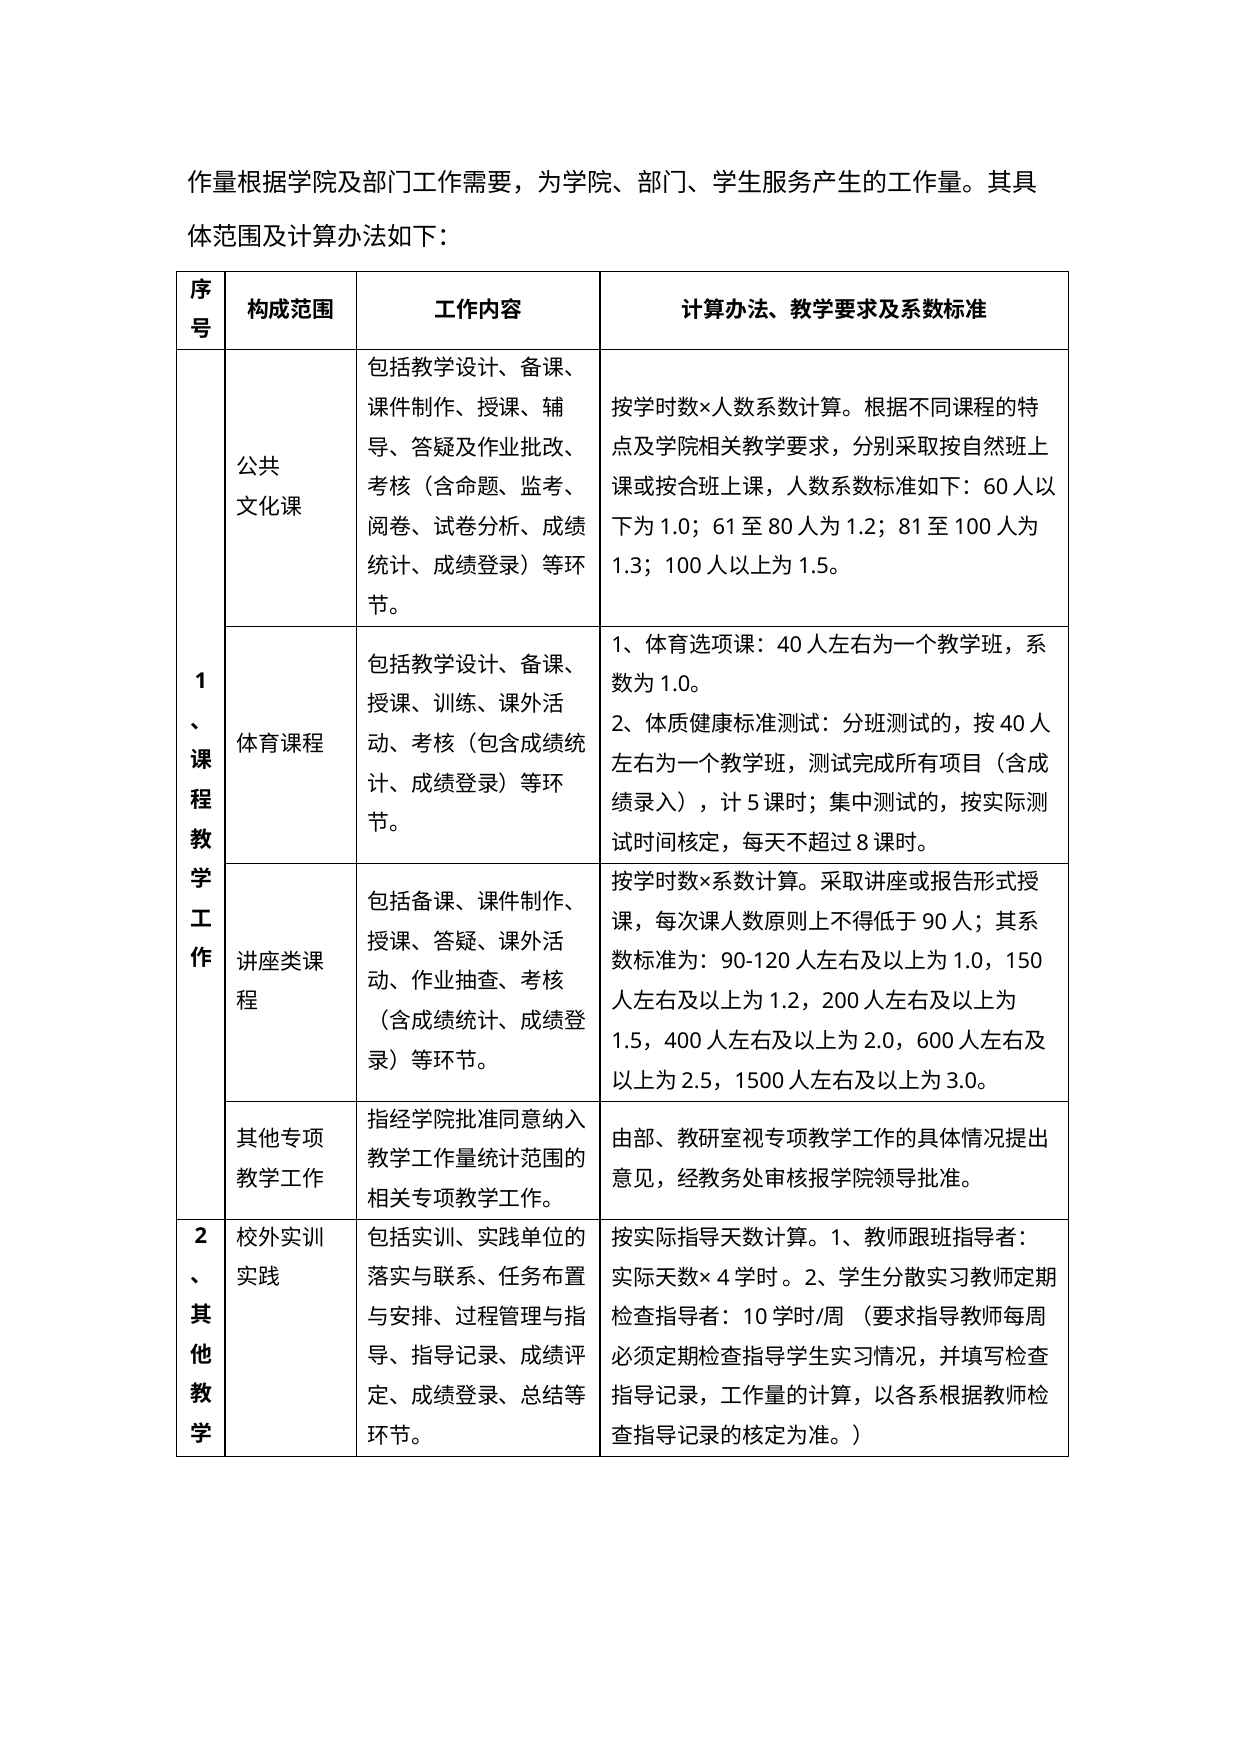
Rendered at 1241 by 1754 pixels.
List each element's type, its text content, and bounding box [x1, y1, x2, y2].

table_cell 2、其他教学工作量 [177, 1220, 224, 1456]
table_cell 讲座类课程 [226, 864, 356, 1101]
table_cell 包括教学设计、备课、授课、训练、课外活动、考核（包含成绩统计、成绩登录）等环节。 [357, 627, 599, 863]
table_cell 校外实训实践 [226, 1220, 356, 1456]
table_cell 由部、教研室视专项教学工作的具体情况提出意见，经教务处审核报学院领导批准。 [601, 1102, 1068, 1219]
table_header 序号 [177, 272, 224, 349]
table_cell 包括备课、课件制作、授课、答疑、课外活动、作业抽查、考核（含成绩统计、成绩登录）等环节。 [357, 864, 599, 1101]
table_cell 包括实训、实践单位的落实与联系、任务布置与安排、过程管理与指导、指导记录、成绩评定、成绩登录、总结等环节。 [357, 1220, 599, 1456]
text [187, 162, 1053, 253]
table_cell 指经学院批准同意纳入教学工作量统计范围的相关专项教学工作。 [357, 1102, 599, 1219]
table_header 计算办法、教学要求及系数标准 [601, 272, 1068, 349]
table_cell 按学时数×系数计算。采取讲座或报告形式授课，每次课人数原则上不得低于90人；其系数标准为：90-120人左右及以上为1.0，150人左右及以上为1.2，200人左右及以上为1.5，400人左右及以上为2.0，600人左右及以上为2.5，1500人左右及以上为3.0。 [601, 864, 1068, 1101]
table_cell 其他专项教学工作 [226, 1102, 356, 1219]
table_header 构成范围 [226, 272, 356, 349]
table_cell 体育课程 [226, 627, 356, 863]
table_cell 1、课程教学工作 [177, 350, 224, 1219]
table_cell 按实际指导天数计算。1、教师跟班指导者：实际天数× 4学时 。2、学生分散实习教师定期检查指导者：10学时/周 （要求指导教师每周必须定期检查指导学生实习情况，并填写检查指导记录，工作量的计算，以各系根据教师检查指导记录的核定为准。） [601, 1220, 1068, 1456]
table_cell 包括教学设计、备课、课件制作、授课、辅导、答疑及作业批改、考核（含命题、监考、阅卷、试卷分析、成绩统计、成绩登录）等环节。 [357, 350, 599, 626]
table_cell 1、体育选项课：40人左右为一个教学班，系数为1.0。 2、体质健康标准测试：分班测试的，按40人左右为一个教学班，测试完成所有项目（含成绩录入），计5课时；集中测试的，按实际测试时间核定，每天不超过8课时。 [601, 627, 1068, 863]
table_header 工作内容 [357, 272, 599, 349]
table_cell 按学时数×人数系数计算。根据不同课程的特点及学院相关教学要求，分别采取按自然班上课或按合班上课，人数系数标准如下：60人以下为1.0；61至80人为1.2；81至100人为1.3；100人以上为1.5。 [601, 350, 1068, 626]
table_cell 公共 文化课 [226, 350, 356, 626]
